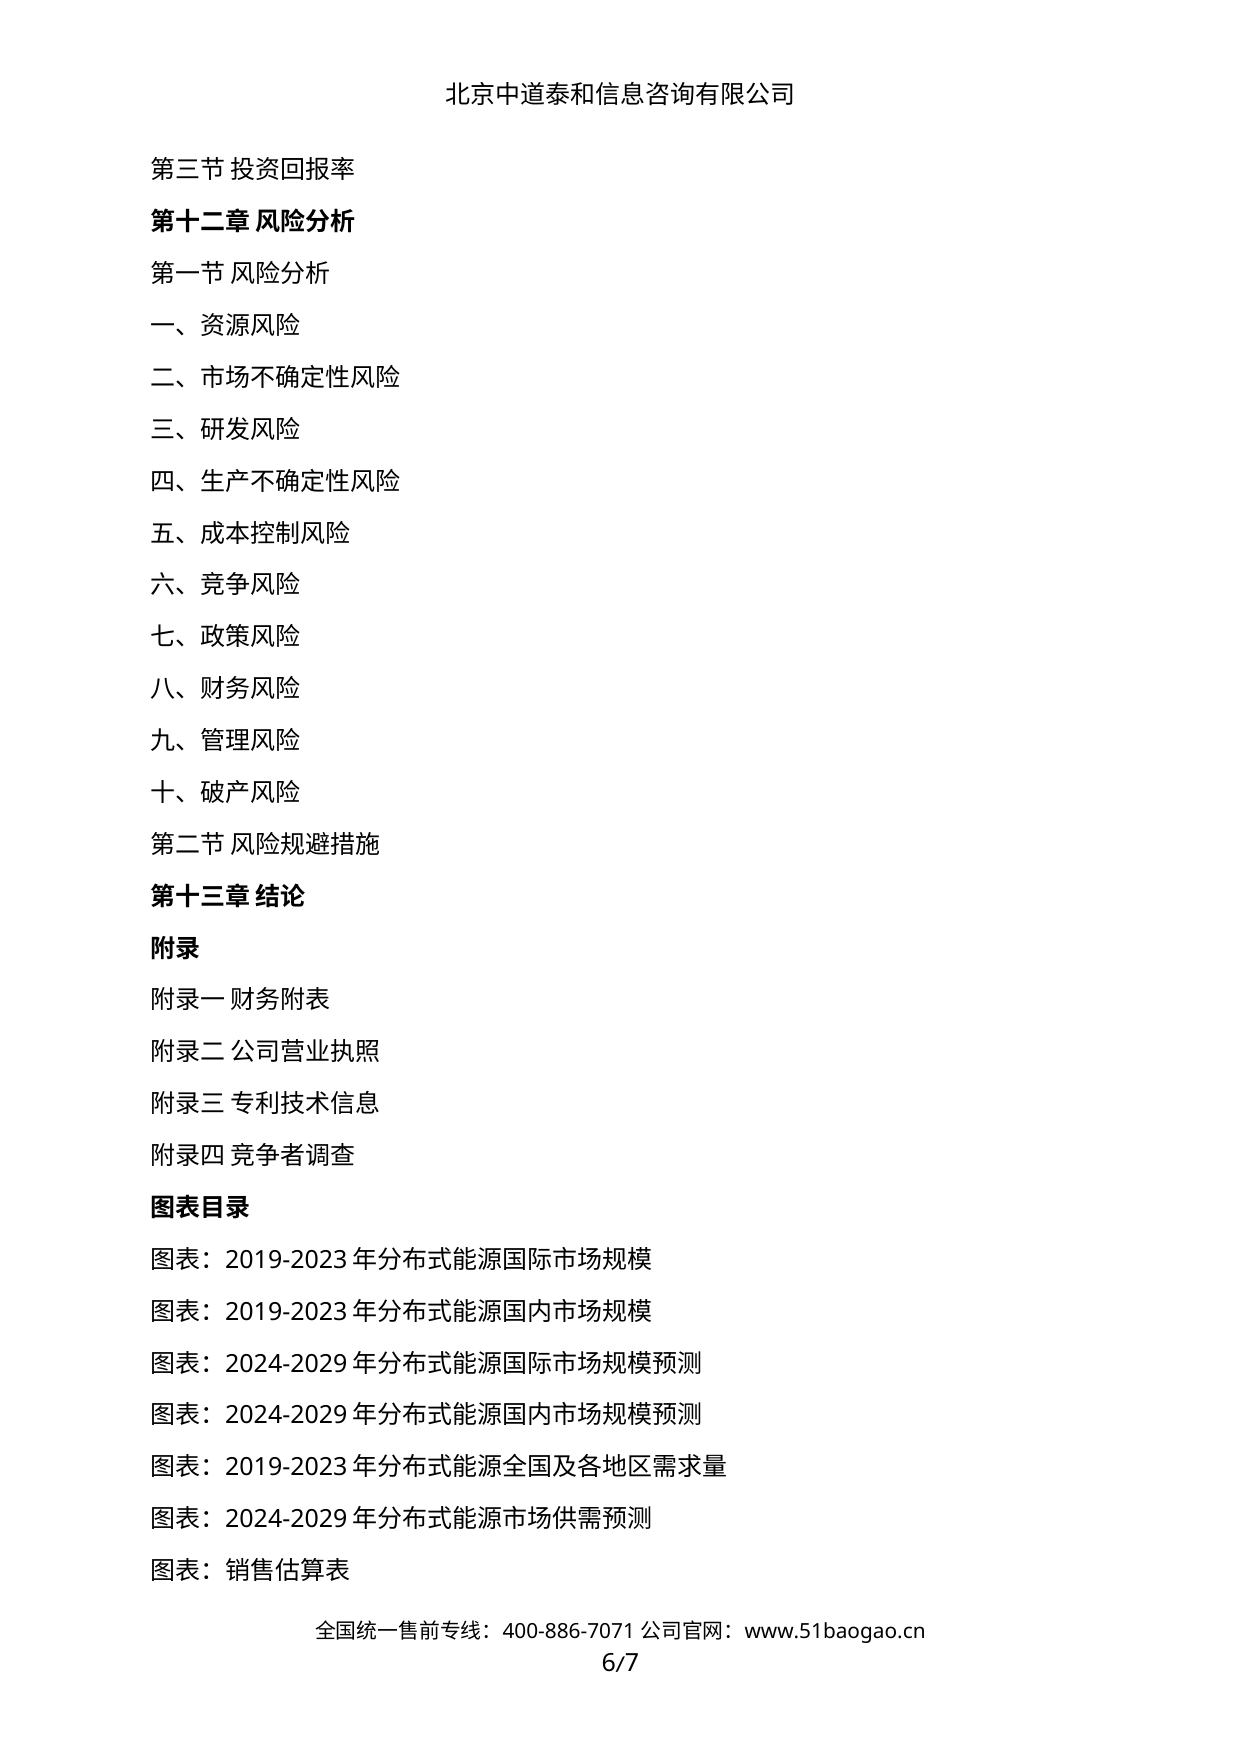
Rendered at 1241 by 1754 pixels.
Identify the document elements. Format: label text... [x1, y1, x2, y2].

text 附录四 竞争者调查 [150, 1136, 1090, 1172]
text 五、成本控制风险 [150, 513, 1090, 549]
text 附录一 财务附表 [150, 980, 1090, 1016]
text 一、资源风险 [150, 306, 1090, 342]
text 附录二 公司营业执照 [150, 1032, 1090, 1068]
text 图表：销售估算表 [150, 1551, 1090, 1587]
text 图表：2024-2029年分布式能源国内市场规模预测 [150, 1395, 1090, 1431]
text 第二节 风险规避措施 [150, 824, 1090, 861]
text 八、财务风险 [150, 669, 1090, 705]
text 第十三章 结论 [150, 876, 1090, 912]
text 七、政策风险 [150, 617, 1090, 653]
text 三、研发风险 [150, 409, 1090, 446]
text 九、管理风险 [150, 721, 1090, 757]
text 附录三 专利技术信息 [150, 1084, 1090, 1120]
text 二、市场不确定性风险 [150, 357, 1090, 394]
text 附录 [150, 928, 1090, 964]
text 第一节 风险分析 [150, 254, 1090, 290]
text 图表：2019-2023年分布式能源国际市场规模 [150, 1239, 1090, 1276]
text 第十二章 风险分析 [150, 202, 1090, 238]
text 四、生产不确定性风险 [150, 461, 1090, 497]
text 六、竞争风险 [150, 565, 1090, 601]
text 图表：2019-2023年分布式能源全国及各地区需求量 [150, 1447, 1090, 1483]
text 图表目录 [150, 1187, 1090, 1224]
text 第三节 投资回报率 [150, 150, 1090, 186]
text 图表：2019-2023年分布式能源国内市场规模 [150, 1291, 1090, 1327]
text 十、破产风险 [150, 772, 1090, 809]
text 图表：2024-2029年分布式能源国际市场规模预测 [150, 1343, 1090, 1379]
text 图表：2024-2029年分布式能源市场供需预测 [150, 1499, 1090, 1535]
